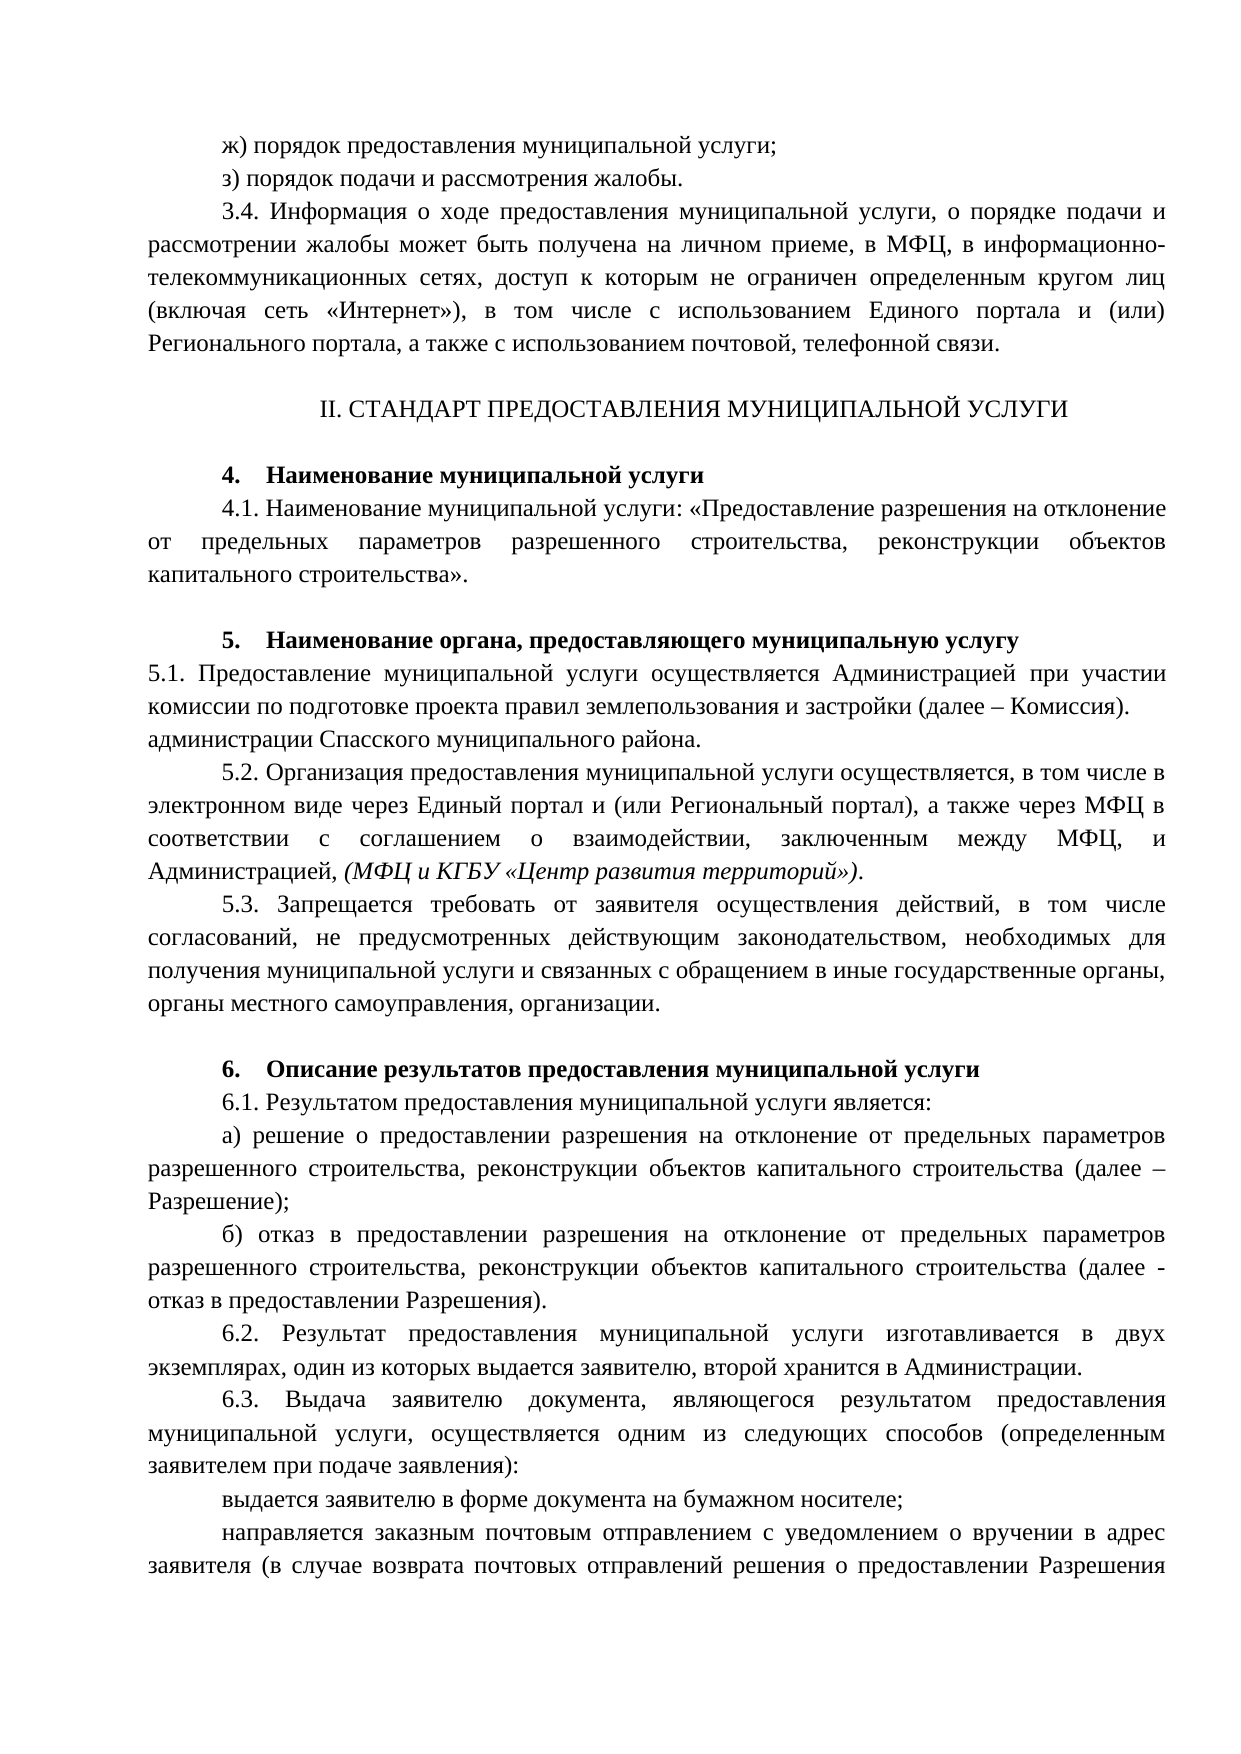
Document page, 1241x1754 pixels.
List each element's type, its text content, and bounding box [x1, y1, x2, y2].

text 6.2. Результат предоставления муниципальной услуги изготавливается в двух экземплярах, один из которых выдается заявителю, второй хранится в Администрации. [148, 1318, 1167, 1380]
text 5.2. Организация предоставления муниципальной услуги осуществляется, в том числе в электронном виде через Единый портал и (или Региональный портал), а также через МФЦ в соответствии с соглашением о взаимодействии, заключенным между МФЦ, и Администрацией, (МФЦ и КГБУ «Центр развития территорий»). [148, 757, 1167, 885]
text выдается заявителю в форме документа на бумажном носителе; [148, 1484, 1167, 1512]
text II. СТАНДАРТ ПРЕДОСТАВЛЕНИЯ МУНИЦИПАЛЬНОЙ УСЛУГИ [148, 394, 1167, 423]
list Наименование органа, предоставляющего муниципальную услугу [222, 625, 1167, 654]
text 6.3. Выдача заявителю документа, являющегося результатом предоставления муниципальной услуги, осуществляется одним из следующих способов (определенным заявителем при подаче заявления): [148, 1384, 1167, 1479]
text ж) порядок предоставления муниципальной услуги; [148, 130, 1167, 158]
text з) порядок подачи и рассмотрения жалобы. [148, 163, 1167, 192]
text 5.3. Запрещается требовать от заявителя осуществления действий, в том числе согласований, не предусмотренных действующим законодательством, необходимых для получения муниципальной услуги и связанных с обращением в иные государственные органы, органы местного самоуправления, организации. [148, 889, 1167, 1017]
text 3.4. Информация о ходе предоставления муниципальной услуги, о порядке подачи и рассмотрении жалобы может быть получена на личном приеме, в МФЦ, в информационно-телекоммуникационных сетях, доступ к которым не ограничен определенным кругом лиц (включая сеть «Интернет»), в том числе с использованием Единого портала и (или) Регионального портала, а также с использованием почтовой, телефонной связи. [148, 196, 1167, 357]
text 6.1. Результатом предоставления муниципальной услуги является: [148, 1087, 1167, 1116]
list 5.1. Предоставление муниципальной услуги осуществляется Администрацией при участии комиссии по подготовке проекта правил землепользования и застройки (далее – Комиссия). [148, 658, 1167, 720]
text администрации Спасского муниципального района. [148, 724, 1167, 753]
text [148, 1517, 1167, 1578]
list Наименование муниципальной услуги [222, 460, 1167, 489]
text б) отказ в предоставлении разрешения на отклонение от предельных параметров разрешенного строительства, реконструкции объектов капитального строительства (далее - отказ в предоставлении Разрешения). [148, 1219, 1167, 1314]
text а) решение о предоставлении разрешения на отклонение от предельных параметров разрешенного строительства, реконструкции объектов капитального строительства (далее – Разрешение); [148, 1120, 1167, 1215]
text 4.1. Наименование муниципальной услуги: «Предоставление разрешения на отклонение от предельных параметров разрешенного строительства, реконструкции объектов капитального строительства». [148, 493, 1167, 588]
list Описание результатов предоставления муниципальной услуги [222, 1054, 1167, 1083]
